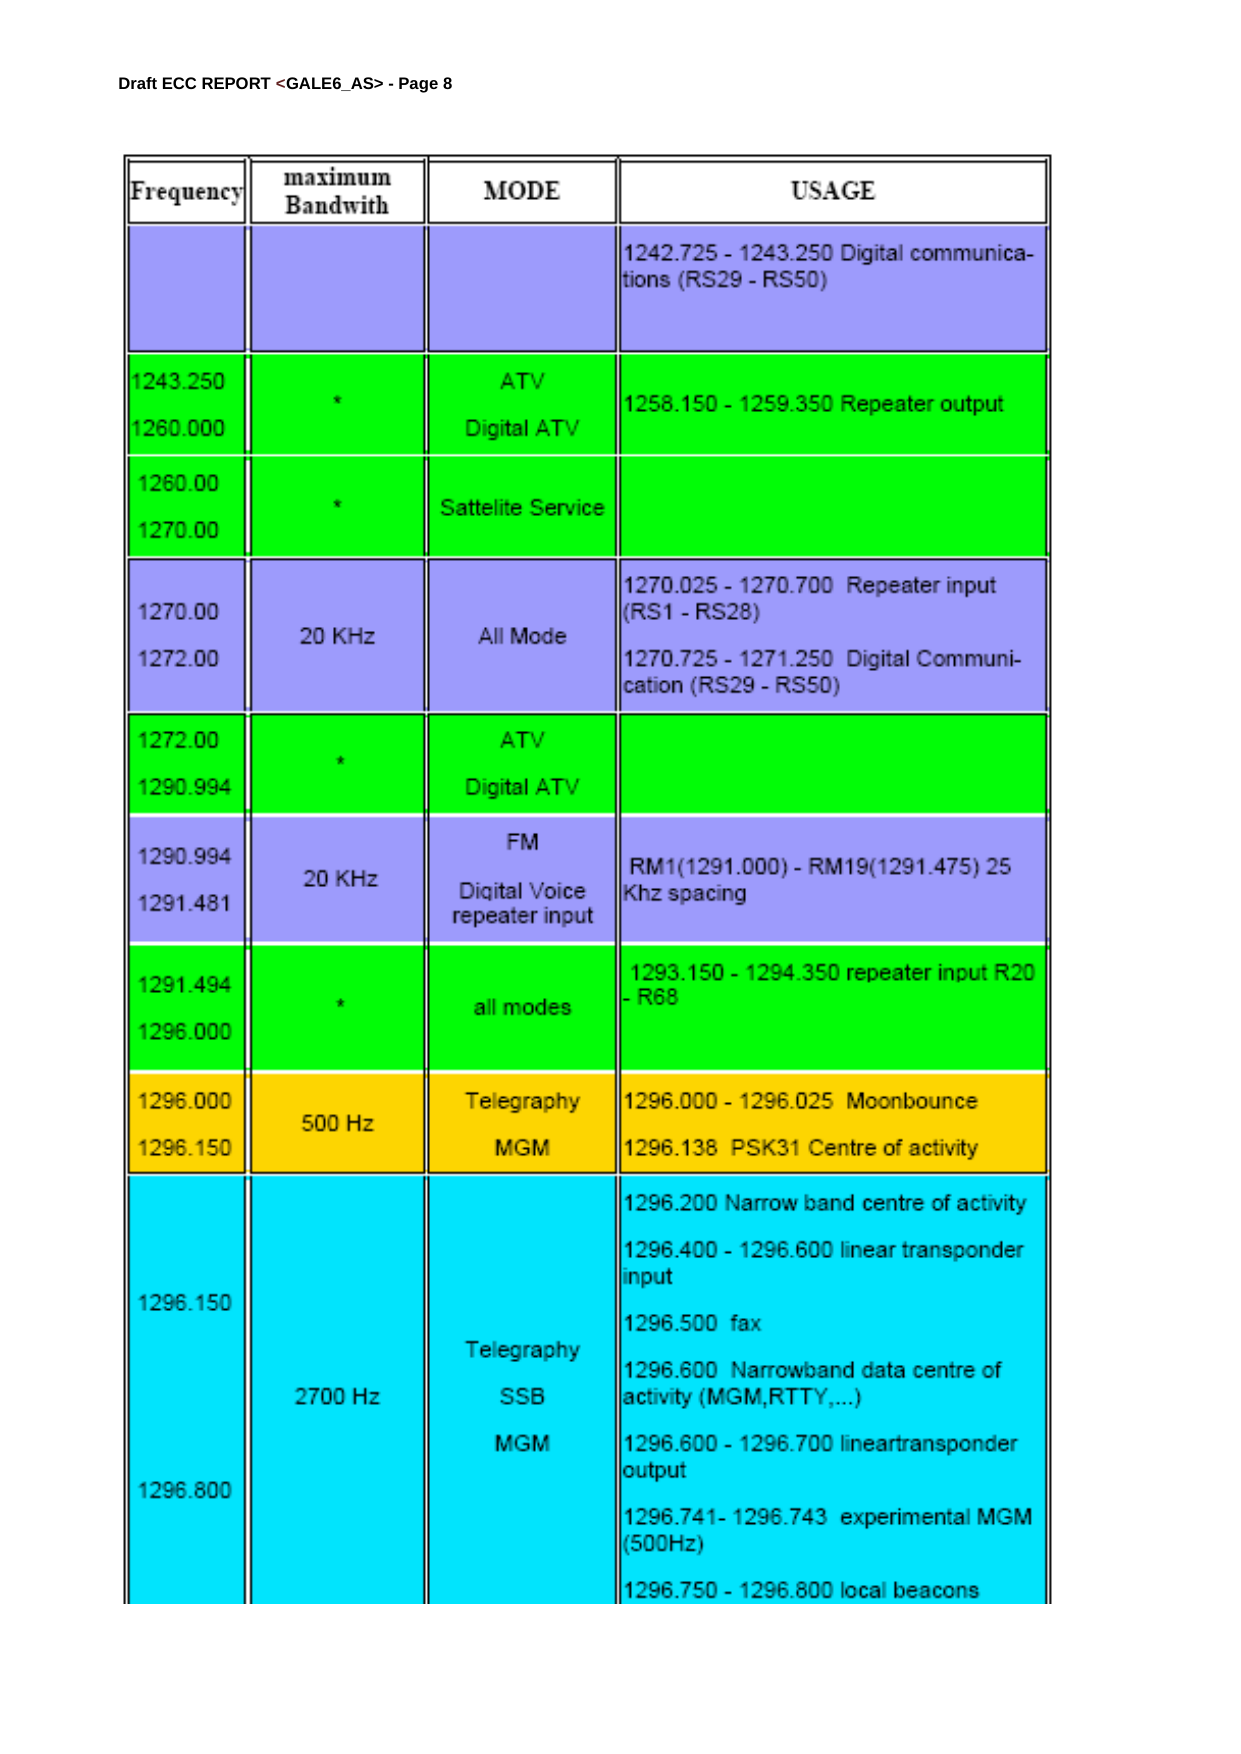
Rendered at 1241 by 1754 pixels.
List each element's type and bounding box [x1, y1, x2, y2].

picture [118, 150, 1058, 1604]
